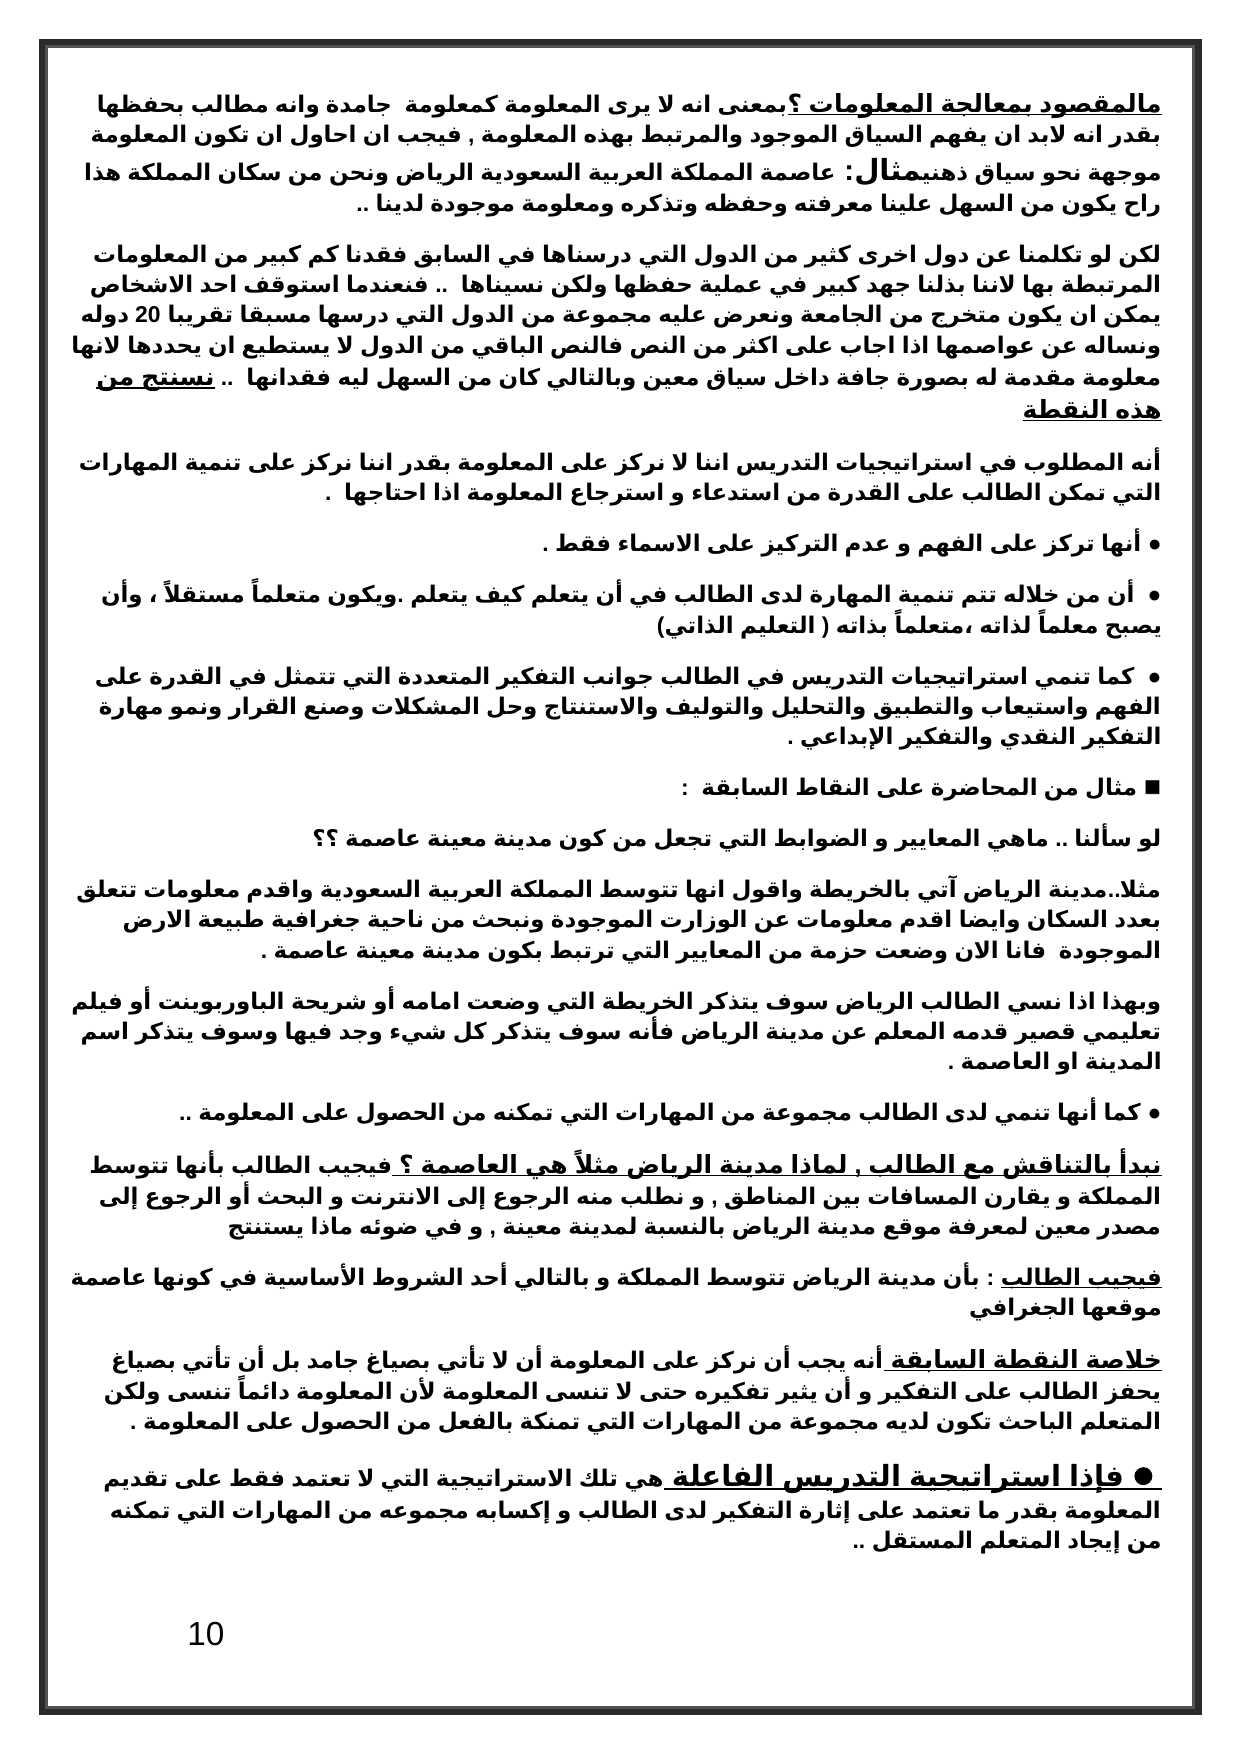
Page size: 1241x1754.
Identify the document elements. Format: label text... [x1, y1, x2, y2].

text أنه المطلوب في استراتيجيات التدريس اننا لا نركز على المعلومة بقدر اننا نركز على تنمية المهارات التي تمكن الطالب على القدرة من استدعاء و استرجاع المعلومة اذا احتاجها . [69, 449, 1162, 506]
text ● كما أنها تنمي لدى الطالب مجموعة من المهارات التي تمكنه من الحصول على المعلومة .. [69, 1099, 1162, 1126]
text ● أنها تركز على الفهم و عدم التركيز على الاسماء فقط . [69, 530, 1162, 557]
text لكن لو تكلمنا عن دول اخرى كثير من الدول التي درسناها في السابق فقدنا كم كبير من المعلومات المرتبطة بها لاننا بذلنا جهد كبير في عملية حفظها ولكن نسيناها .. فنعندما استوقف احد الاشخاص يمكن ان يكون متخرج من الجامعة ونعرض عليه مجموعة من الدول التي درسها مسبقا تقريبا 20 دوله ونساله عن عواصمها اذا اجاب على اكثر من النص فالنص الباقي من الدول لا يستطيع ان يحددها لانها معلومة مقدمة له بصورة جافة داخل سياق معين وبالتالي كان من السهل ليه فقدانها .. نسنتج من هذه النقطة [69, 241, 1162, 424]
text نبدأ بالتناقش مع الطالب , لماذا مدينة الرياض مثلاً هي العاصمة ؟ فيجيب الطالب بأنها تتوسط المملكة و يقارن المسافات بين المناطق , و نطلب منه الرجوع إلى الانترنت و البحث أو الرجوع إلى مصدر معين لمعرفة موقع مدينة الرياض بالنسبة لمدينة معينة , و في ضوئه ماذا يستنتج [69, 1150, 1162, 1239]
text مثلا..مدينة الرياض آتي بالخريطة واقول انها تتوسط المملكة العربية السعودية واقدم معلومات تتعلق بعدد السكان وايضا اقدم معلومات عن الوزارت الموجودة ونبحث من ناحية جغرافية طبيعة الارض الموجودة فانا الان وضعت حزمة من المعايير التي ترتبط بكون مدينة معينة عاصمة . [69, 876, 1162, 963]
text لو سألنا .. ماهي المعايير و الضوابط التي تجعل من كون مدينة معينة عاصمة ؟؟ [69, 825, 1162, 852]
text ● أن من خلاله تتم تنمية المهارة لدى الطالب في أن يتعلم كيف يتعلم .ويكون متعلماً مستقلاً ، وأن يصبح معلماً لذاته ،متعلماً بذاته ( التعليم الذاتي) [69, 581, 1162, 638]
text خلاصة النقطة السابقة أنه يجب أن نركز على المعلومة أن لا تأتي بصياغ جامد بل أن تأتي بصياغ يحفز الطالب على التفكير و أن يثير تفكيره حتى لا تنسى المعلومة لأن المعلومة دائماً تنسى ولكن المتعلم الباحث تكون لديه مجموعة من المهارات التي تمنكة بالفعل من الحصول على المعلومة . [69, 1345, 1162, 1434]
text فإذا استراتيجية التدريس الفاعلة هي تلك الاستراتيجية التي لا تعتمد فقط على تقديم المعلومة بقدر ما تعتمد على إثارة التفكير لدى الطالب و إكسابه مجموعه من المهارات التي تمكنه من إيجاد المتعلم المستقل .. [69, 1459, 1162, 1553]
text ● كما تنمي استراتيجيات التدريس في الطالب جوانب التفكير المتعددة التي تتمثل في القدرة على الفهم واستيعاب والتطبيق والتحليل والتوليف والاستنتاج وحل المشكلات وصنع القرار ونمو مهارة التفكير النقدي والتفكير الإبداعي . [69, 663, 1162, 749]
text فيجيب الطالب : بأن مدينة الرياض تتوسط المملكة و بالتالي أحد الشروط الأساسية في كونها عاصمة موقعها الجغرافي [69, 1264, 1162, 1321]
text وبهذا اذا نسي الطالب الرياض سوف يتذكر الخريطة التي وضعت امامه أو شريحة الباوربوينت أو فيلم تعليمي قصير قدمه المعلم عن مدينة الرياض فأنه سوف يتذكر كل شيء وجد فيها وسوف يتذكر اسم المدينة او العاصمة . [69, 988, 1162, 1074]
text مالمقصود بمعالجة المعلومات ؟بمعنى انه لا يرى المعلومة كمعلومة جامدة وانه مطالب بحفظها بقدر انه لابد ان يفهم السياق الموجود والمرتبط بهذه المعلومة , فيجب ان احاول ان تكون المعلومة موجهة نحو سياق ذهنيمثال: عاصمة المملكة العربية السعودية الرياض ونحن من سكان المملكة هذا راح يكون من السهل علينا معرفته وحفظه وتذكره ومعلومة موجودة لدينا .. [69, 89, 1162, 216]
text مثال من المحاضرة على النقاط السابقة : [69, 774, 1162, 801]
